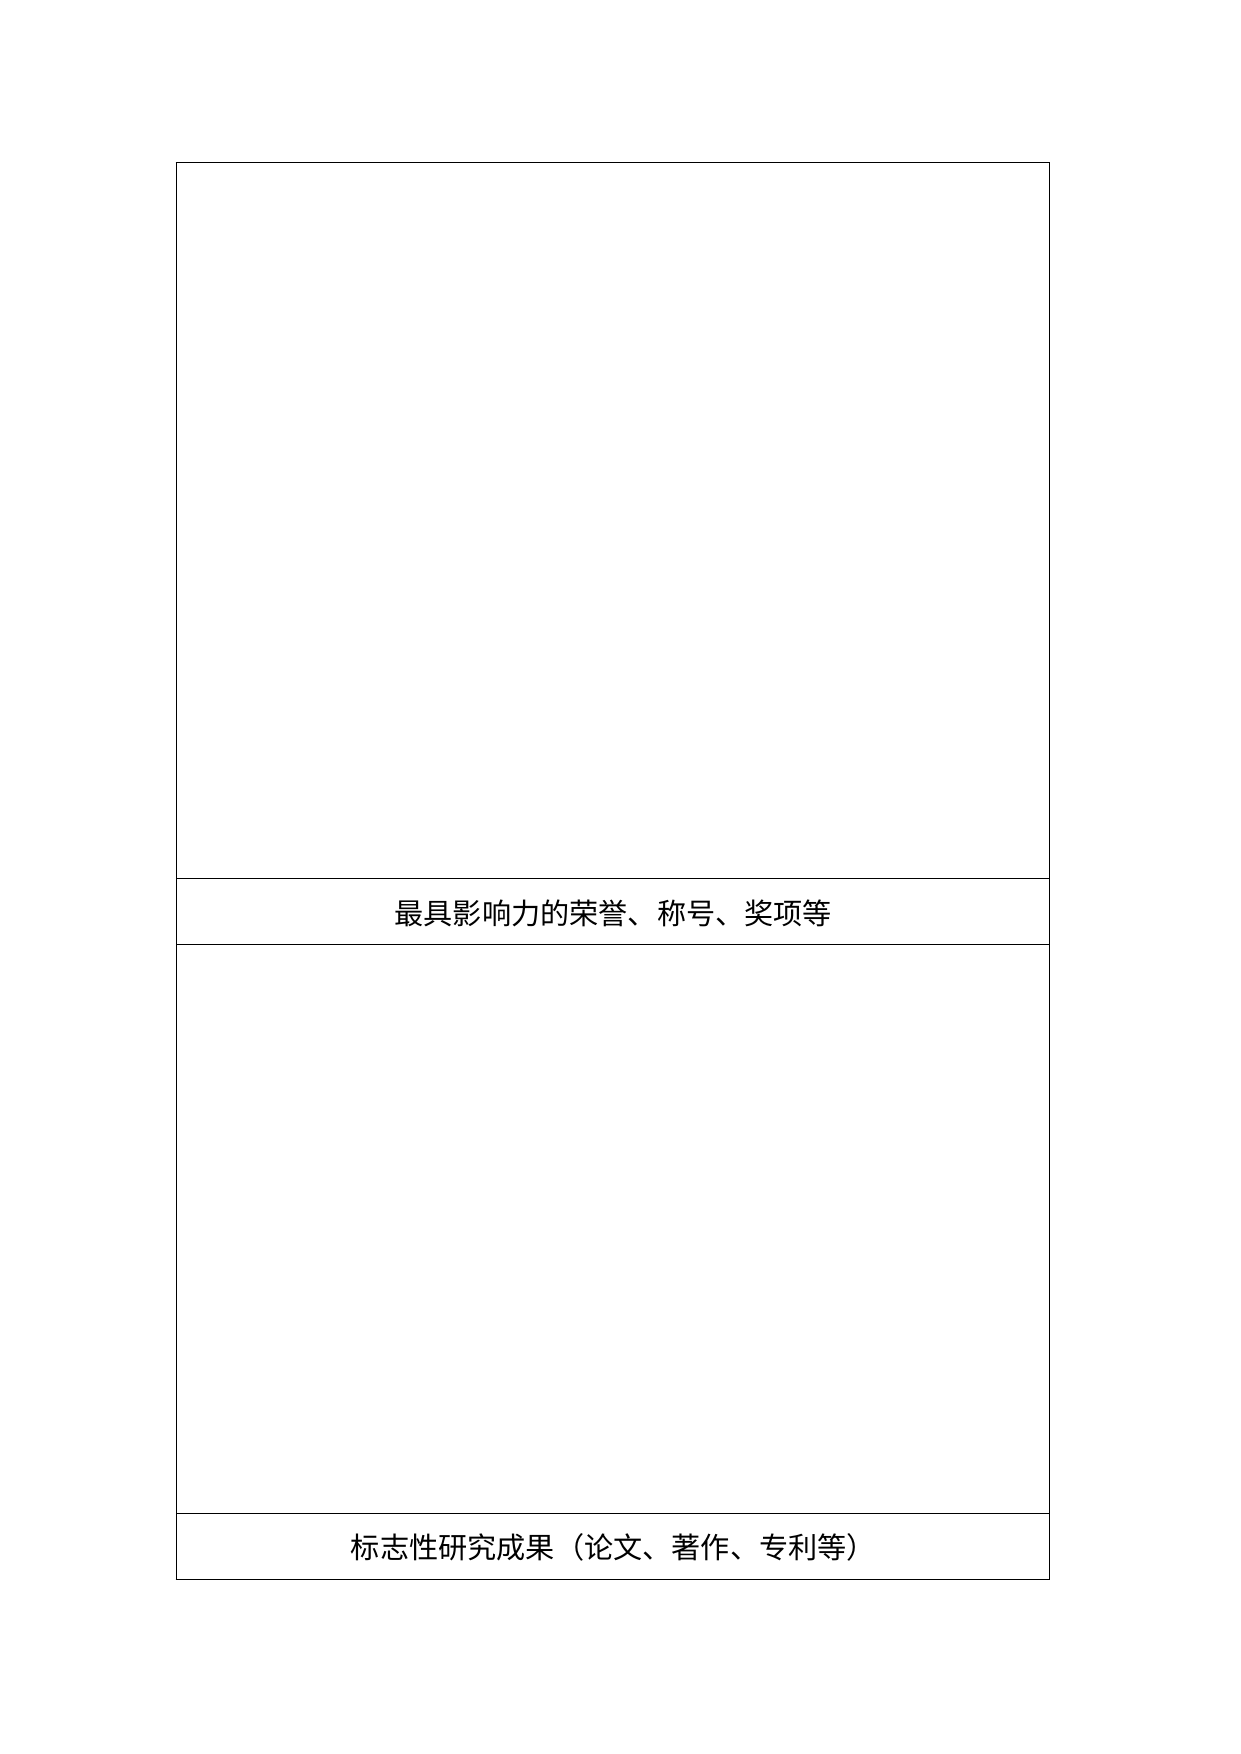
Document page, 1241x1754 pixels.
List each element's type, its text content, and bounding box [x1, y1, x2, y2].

table_cell [177, 163, 1049, 878]
table_cell 标志性研究成果（论文、著作、专利等） [177, 1514, 1049, 1578]
table_cell [177, 945, 1049, 1512]
table_cell 最具影响力的荣誉、称号、奖项等 [177, 879, 1049, 944]
